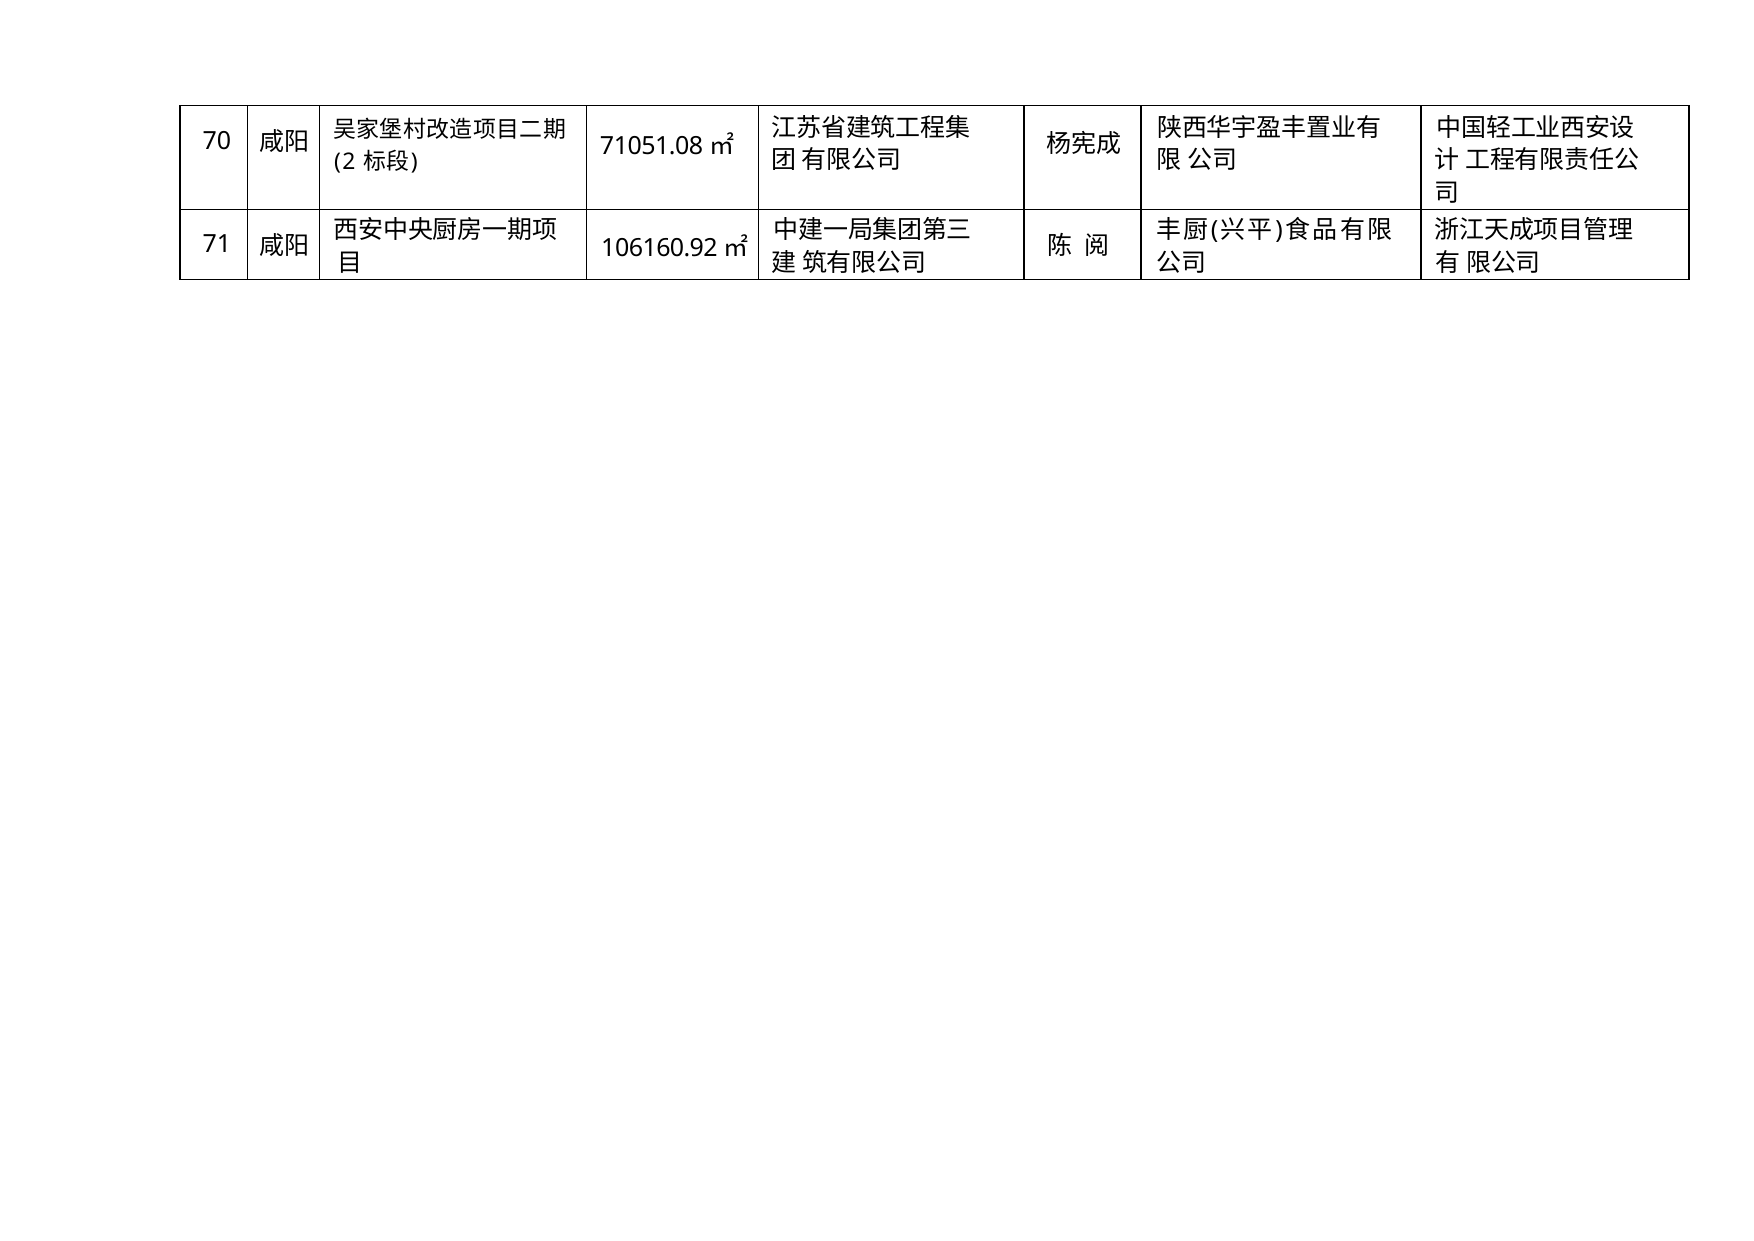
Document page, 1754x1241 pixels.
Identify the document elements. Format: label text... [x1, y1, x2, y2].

table_cell 中建一局集团第三建 筑有限公司 [759, 210, 1023, 279]
table_cell 丰厨(兴平)食品有限 公司 [1142, 210, 1420, 279]
table_cell 70 [181, 106, 247, 209]
table_cell 杨宪成 [1025, 106, 1140, 209]
table_cell 陕西华宇盈丰置业有限 公司 [1142, 106, 1420, 209]
table_cell 中国轻工业西安设计 工程有限责任公司 [1422, 106, 1688, 209]
table_cell 咸阳 [248, 106, 319, 209]
table_cell 吴家堡村改造项目二期 (2 标段) [320, 106, 586, 209]
table_cell 西安中央厨房一期项 目 [320, 210, 586, 279]
table_cell 71 [181, 210, 247, 279]
table_cell 江苏省建筑工程集团 有限公司 [759, 106, 1023, 209]
table_cell 71051.08 ㎡ [587, 106, 758, 209]
table_cell 浙江天成项目管理有 限公司 [1422, 210, 1688, 279]
table_cell 陈 阅 [1025, 210, 1140, 279]
table_cell 咸阳 [248, 210, 319, 279]
table_cell 106160.92 ㎡ [587, 210, 758, 279]
